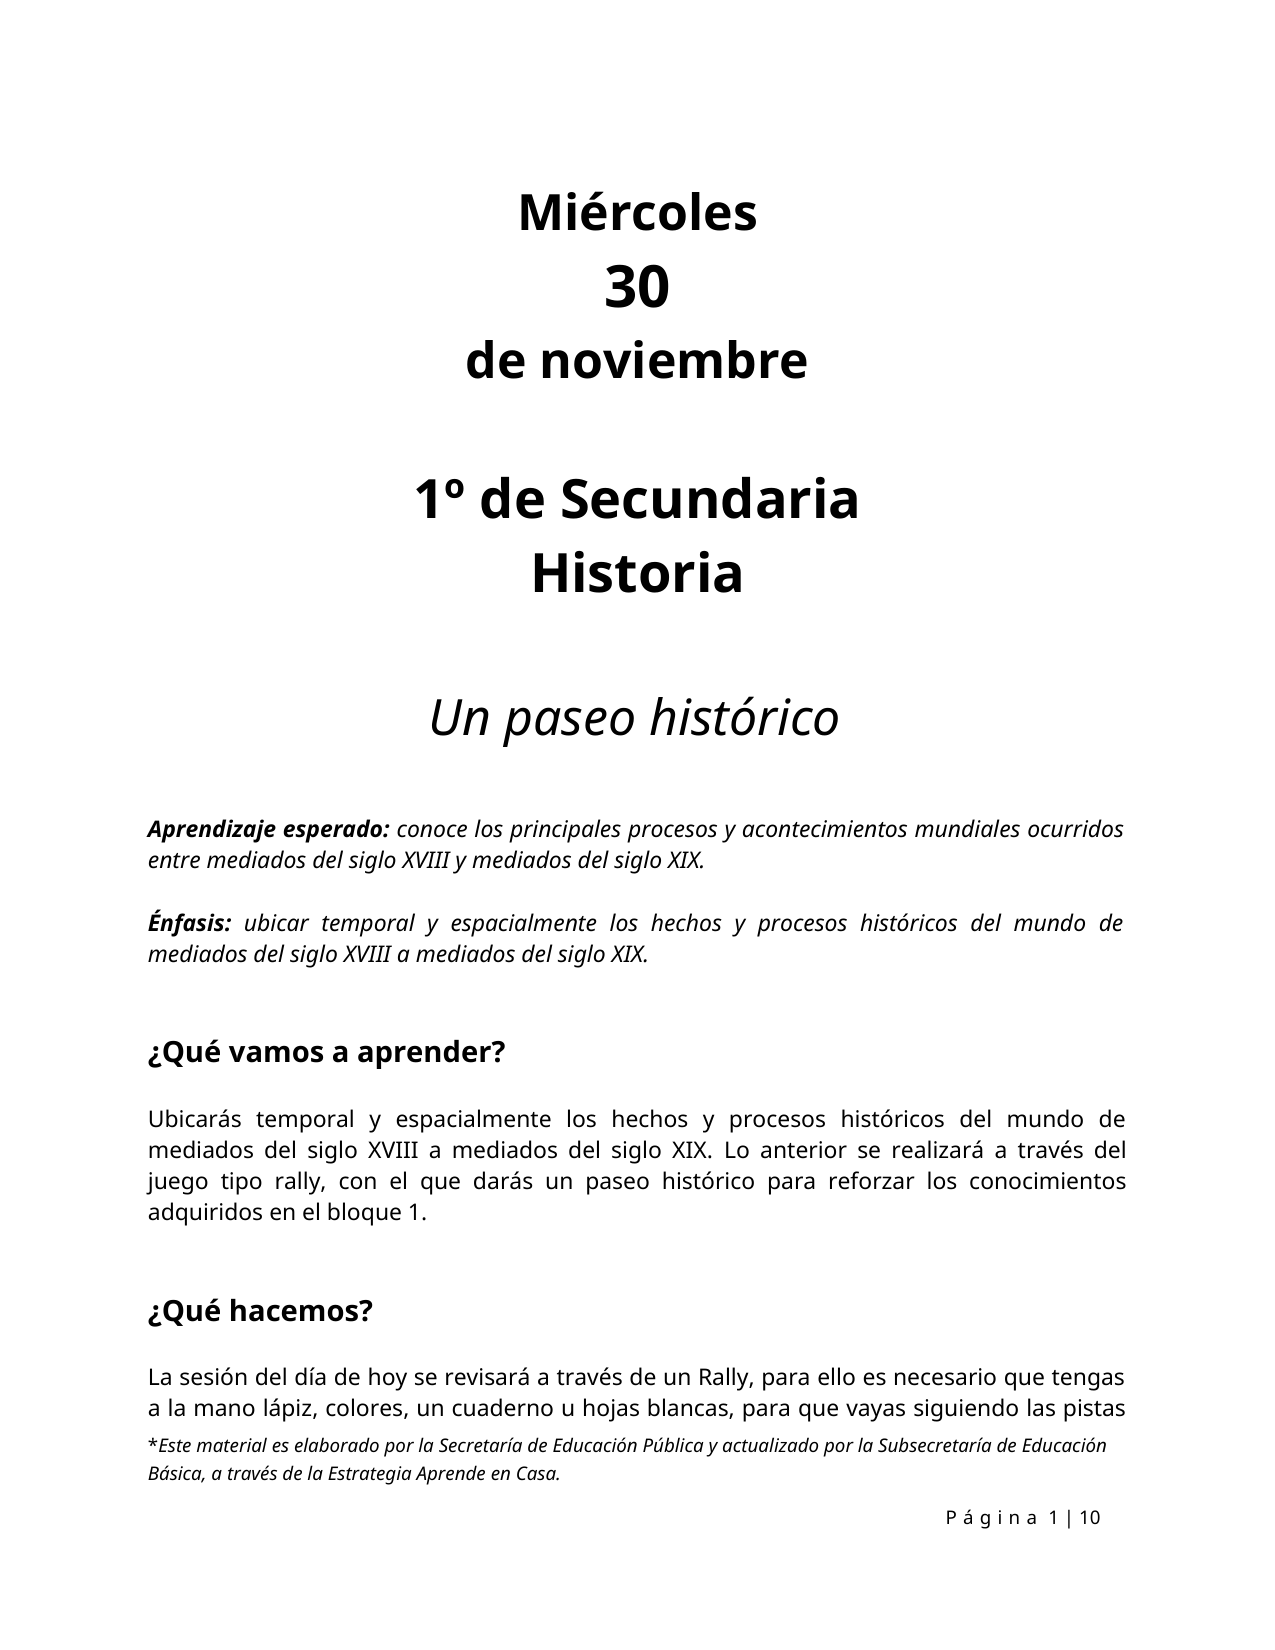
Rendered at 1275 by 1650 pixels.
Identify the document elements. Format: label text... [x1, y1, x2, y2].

text ¿Qué hacemos? [148, 1290, 1127, 1330]
text Énfasis: ubicar temporal y espacialmente los hechos y procesos históricos del mundo de mediados del siglo XVIII a mediados del siglo XIX. [148, 907, 1127, 969]
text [148, 1361, 1127, 1423]
text ¿Qué vamos a aprender? [148, 1032, 1127, 1071]
text 30 [148, 245, 1127, 325]
text Aprendizaje esperado: conoce los principales procesos y acontecimientos mundiales ocurridos entre mediados del siglo XVIII y mediados del siglo XIX. [148, 813, 1127, 875]
text de noviembre [148, 325, 1127, 393]
text Historia [148, 535, 1127, 608]
text Un paseo histórico [148, 682, 1127, 750]
text 1º de Secundaria [148, 461, 1127, 535]
text Ubicarás temporal y espacialmente los hechos y procesos históricos del mundo de mediados del siglo XVIII a mediados del siglo XIX. Lo anterior se realizará a través del juego tipo rally, con el que darás un paseo histórico para reforzar los conocimientos adquiridos en el bloque 1. [148, 1103, 1127, 1228]
text Miércoles [148, 177, 1127, 245]
